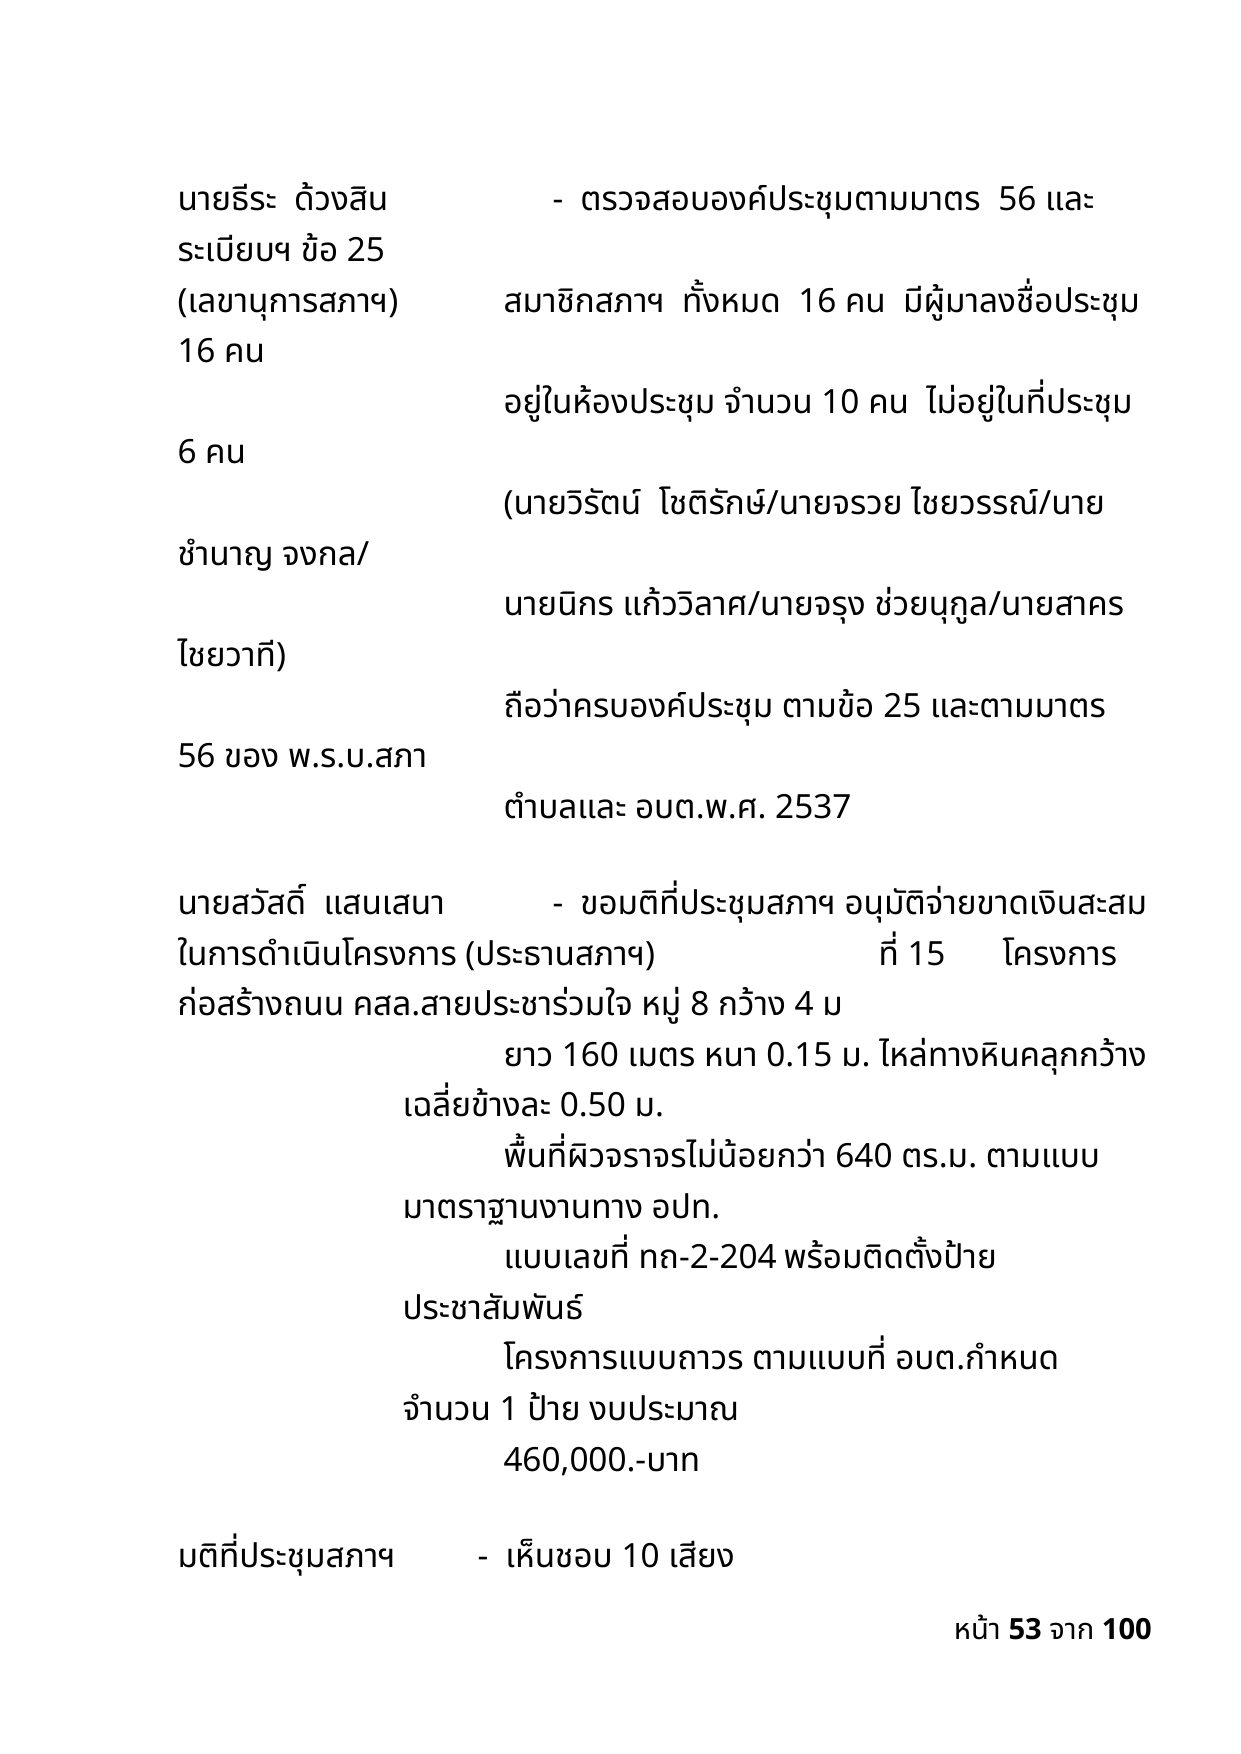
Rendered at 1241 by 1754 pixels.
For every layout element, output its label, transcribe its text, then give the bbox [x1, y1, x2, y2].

text แบบเลขที่ ทถ-2-204พร้อมติดตั้งป้ายประชาสัมพันธ์ [402, 1233, 1152, 1334]
text นายธีระ ด้วงสิน - ตรวจสอบองค์ประชุมตามมาตร 56 และระเบียบฯ ข้อ 25 [177, 175, 1152, 276]
text มติที่ประชุมสภาฯ - เห็นชอบ 10 เสียง [177, 1531, 1152, 1582]
text โครงการแบบถาวร ตามแบบที่ อบต.กำหนด จำนวน 1 ป้าย งบประมาณ [402, 1334, 1152, 1435]
text (เลขานุการสภาฯ) สมาชิกสภาฯ ทั้งหมด 16 คน มีผู้มาลงชื่อประชุม 16 คน [177, 276, 1152, 378]
text (นายวิรัตน์ โชติรักษ์/นายจรวย ไชยวรรณ์/นายชำนาญ จงกล/ [177, 479, 1152, 580]
text ตำบลและ อบต.พ.ศ. 2537 [177, 783, 1152, 833]
text อยู่ในห้องประชุม จำนวน 10 คน ไม่อยู่ในที่ประชุม 6 คน [177, 378, 1152, 479]
text นายนิกร แก้ววิลาศ/นายจรุง ช่วยนุกูล/นายสาคร ไชยวาที) [177, 580, 1152, 681]
text ยาว 160 เมตร หนา 0.15 ม. ไหล่ทางหินคลุกกว้างเฉลี่ยข้างละ 0.50 ม. [402, 1031, 1152, 1132]
text ถือว่าครบองค์ประชุม ตามข้อ 25 และตามมาตร 56 ของ พ.ร.บ.สภา [177, 681, 1152, 783]
text 460,000.-บาท [402, 1435, 1152, 1486]
text นายสวัสดิ์ แสนเสนา - ขอมติที่ประชุมสภาฯ อนุมัติจ่ายขาดเงินสะสมในการดำเนินโครงการ (ประธานสภาฯ) ที่ 15 โครงการก่อสร้างถนน คสล.สายประชาร่วมใจ หมู่ 8 กว้าง 4 ม [177, 879, 1152, 1031]
text พื้นที่ผิวจราจรไม่น้อยกว่า 640 ตร.ม. ตามแบบมาตราฐานงานทาง อปท. [402, 1132, 1152, 1233]
